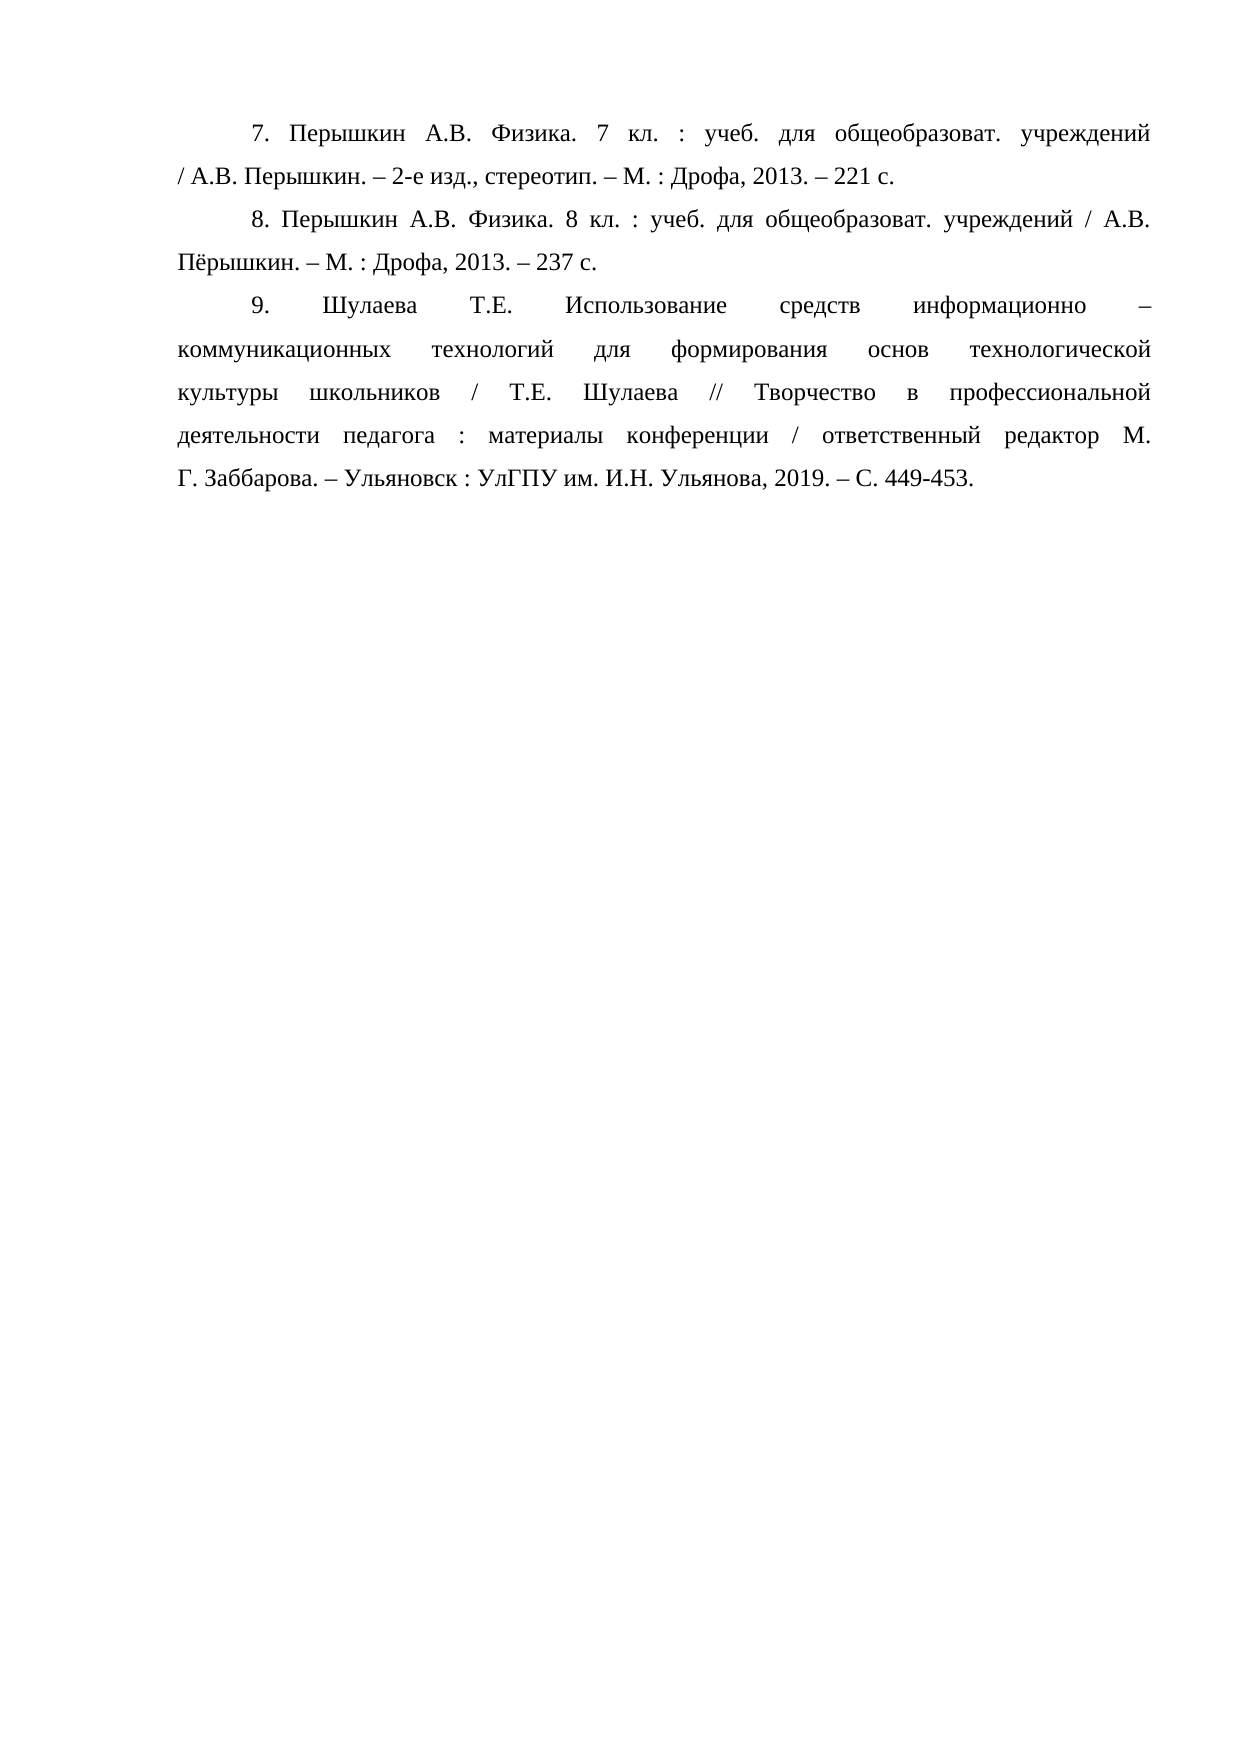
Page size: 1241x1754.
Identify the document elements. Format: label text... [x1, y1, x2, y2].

text 7. Перышкин А.В. Физика. 7 кл. : учеб. для общеобразоват. учреждений / А.В. Перышкин. – 2-е изд., стереотип. – М. : Дрофа, 2013. – 221 с. [177, 118, 1152, 190]
text 9. Шулаева Т.Е. Использование средств информационно – коммуникационных технологий для формирования основ технологической культуры школьников / Т.Е. Шулаева // Творчество в профессиональной деятельности педагога : материалы конференции / ответственный редактор М. Г. Заббарова. – Ульяновск : УлГПУ им. И.Н. Ульянова, 2019. – С. 449-453. [177, 291, 1152, 492]
text 8. Перышкин А.В. Физика. 8 кл. : учеб. для общеобразоват. учреждений / А.В. Пёрышкин. – М. : Дрофа, 2013. – 237 с. [177, 204, 1152, 276]
